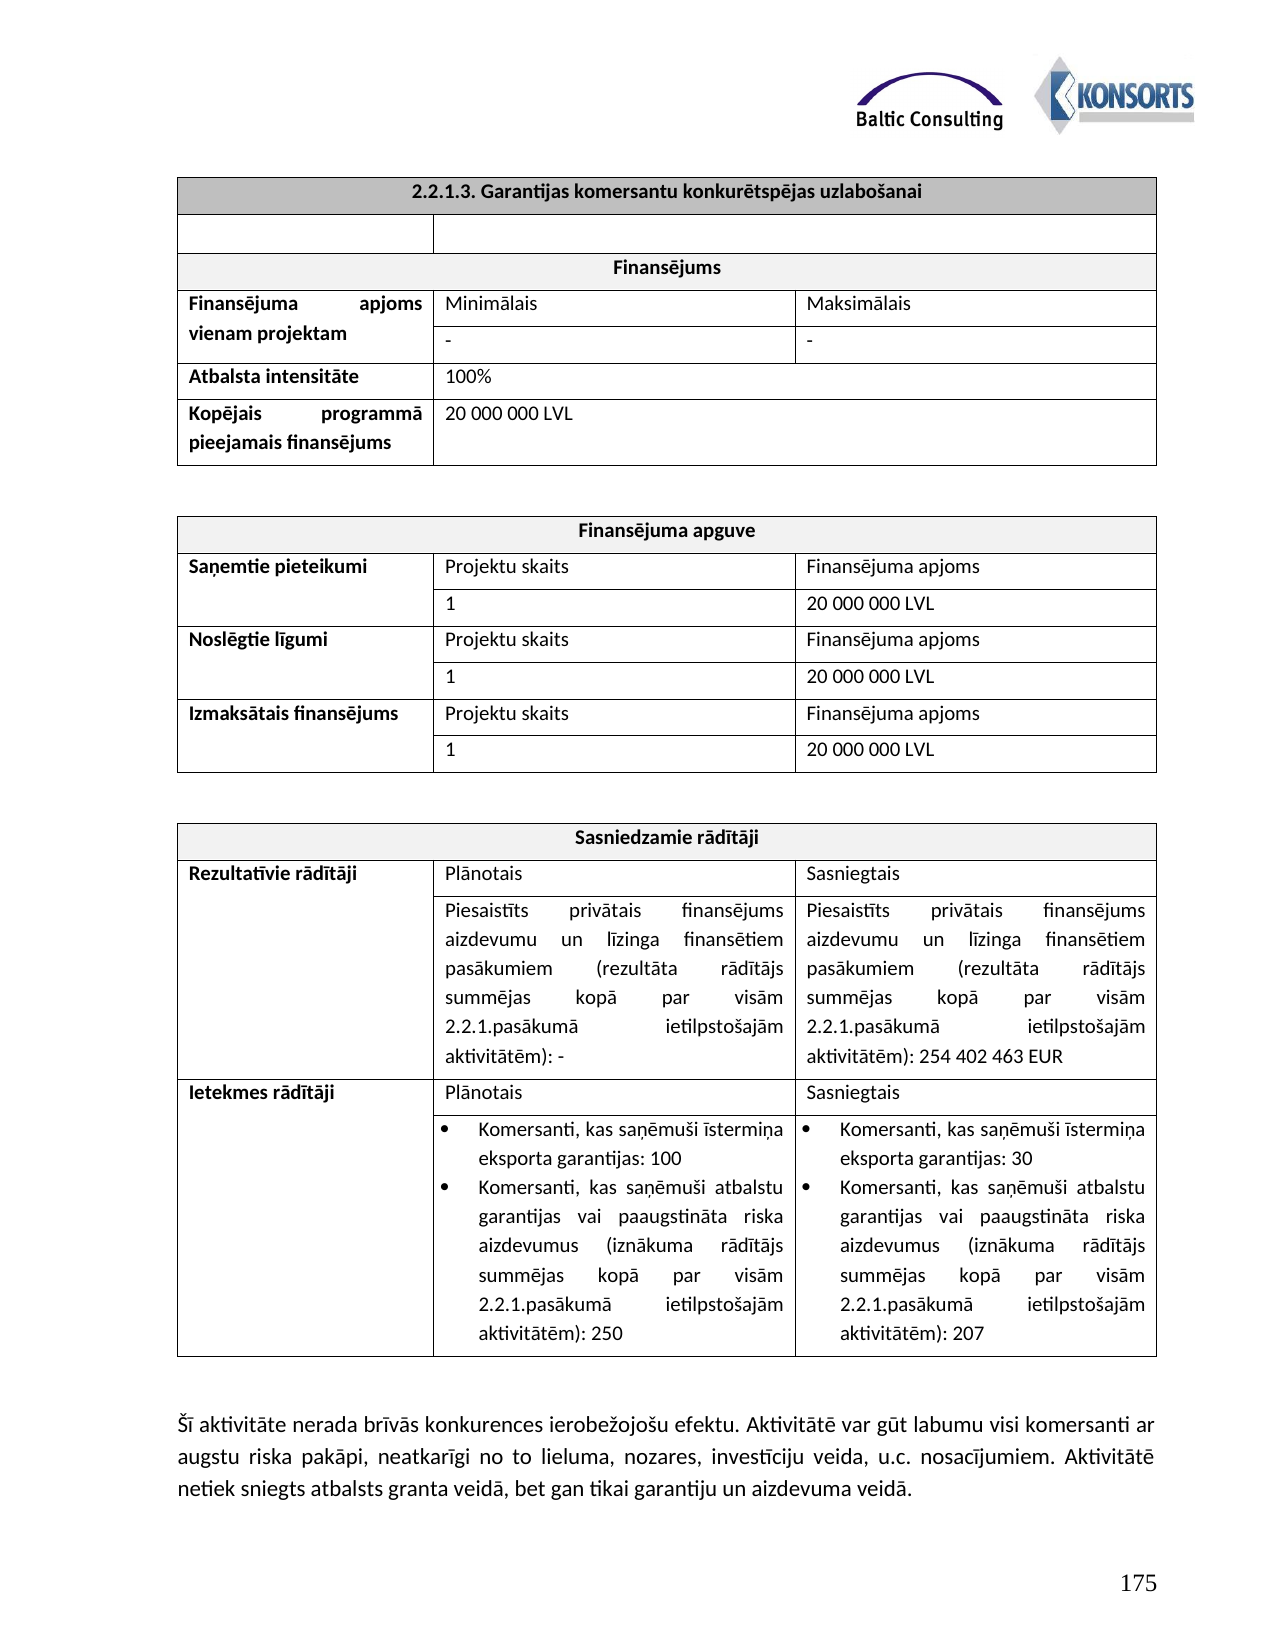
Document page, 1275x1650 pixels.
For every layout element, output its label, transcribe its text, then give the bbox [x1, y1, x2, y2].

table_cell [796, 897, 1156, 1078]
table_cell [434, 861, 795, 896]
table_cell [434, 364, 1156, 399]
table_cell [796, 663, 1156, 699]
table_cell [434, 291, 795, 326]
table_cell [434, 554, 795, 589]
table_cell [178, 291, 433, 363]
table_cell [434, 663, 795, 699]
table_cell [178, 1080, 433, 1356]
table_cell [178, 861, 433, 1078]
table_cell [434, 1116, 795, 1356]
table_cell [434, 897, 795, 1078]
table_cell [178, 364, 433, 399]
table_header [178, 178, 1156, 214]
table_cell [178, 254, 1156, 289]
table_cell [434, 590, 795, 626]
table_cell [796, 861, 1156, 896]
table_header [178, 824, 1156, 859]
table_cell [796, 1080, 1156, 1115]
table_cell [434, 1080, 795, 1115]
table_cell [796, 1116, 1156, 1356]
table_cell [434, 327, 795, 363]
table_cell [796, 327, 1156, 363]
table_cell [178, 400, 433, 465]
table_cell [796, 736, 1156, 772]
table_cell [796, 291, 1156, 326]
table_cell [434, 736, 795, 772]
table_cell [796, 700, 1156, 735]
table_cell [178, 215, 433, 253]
picture [1032, 53, 1196, 135]
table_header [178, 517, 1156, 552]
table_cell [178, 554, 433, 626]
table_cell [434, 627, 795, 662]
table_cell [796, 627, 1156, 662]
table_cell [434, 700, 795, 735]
picture [850, 68, 1005, 138]
text Šī aktivitāte nerada brīvās konkurences ierobežojošu efektu. Aktivitātē var gūt labumu visi komersanti ar augstu riska pakāpi, neatkarīgi no to lieluma, nozares, investīciju veida, u.c. nosacījumiem. Aktivitātē netiek sniegts atbalsts granta veidā, bet gan tikai garantiju un aizdevuma veidā. [177, 1410, 1157, 1502]
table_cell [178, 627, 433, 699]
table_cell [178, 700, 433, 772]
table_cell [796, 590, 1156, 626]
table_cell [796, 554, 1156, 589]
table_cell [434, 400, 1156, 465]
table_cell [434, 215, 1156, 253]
